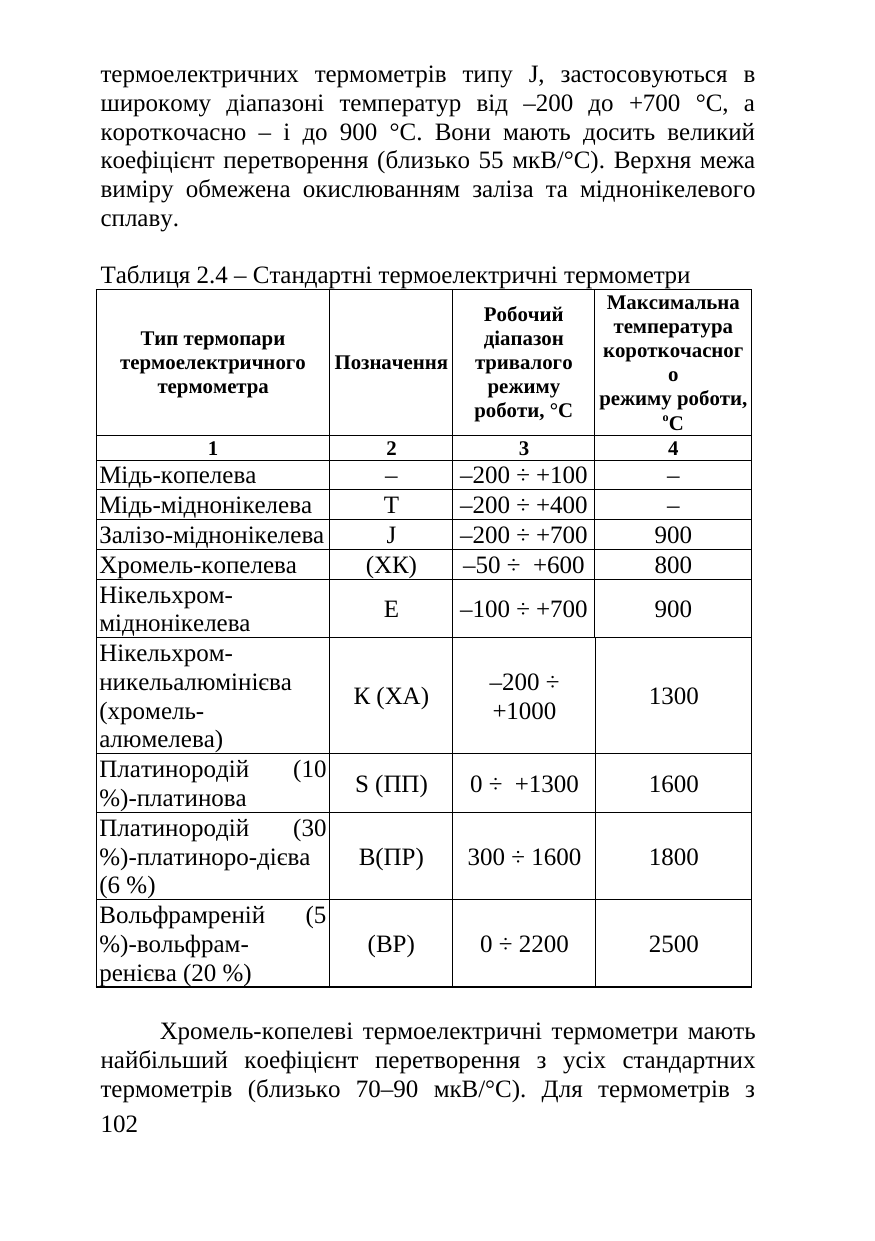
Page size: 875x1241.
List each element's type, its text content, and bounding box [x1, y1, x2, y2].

table_cell – [595, 490, 751, 519]
table_cell 2500 [596, 900, 751, 986]
table_cell –200 ÷ +100 [453, 461, 594, 489]
table_cell 1600 [596, 754, 751, 812]
table_cell –200 ÷ +1000 [453, 638, 595, 753]
table_cell 1800 [596, 813, 751, 899]
table_header Робочий діапазон тривалого режиму роботи, °С [453, 290, 594, 434]
table_cell (ХК) [330, 550, 452, 579]
table_cell Платинородій (30 %)-платиноро-дієва (6 %) [97, 813, 329, 899]
table_cell –200 ÷ +700 [453, 520, 594, 549]
table_header Максимальна температура короткочасного режиму роботи, oС [595, 290, 751, 434]
table_cell Е [330, 580, 452, 637]
table_header Тип термопари термоелектричного термометра [97, 290, 329, 434]
table_cell 1300 [596, 638, 751, 753]
table_cell (ВР) [330, 900, 452, 986]
table_cell Хромель-копелева [97, 550, 329, 579]
table_cell –200 ÷ +400 [453, 490, 594, 519]
table_cell Нікельхром-никельалюмінієва (хромель-алюмелева) [97, 638, 329, 753]
text Таблиця 2.4 – Стандартні термоелектричні термометри [100, 260, 756, 289]
table_cell Мідь-міднонікелева [97, 490, 329, 519]
table_cell 800 [595, 550, 751, 579]
table_cell Мідь-копелева [97, 461, 329, 489]
table_cell 2 [330, 436, 452, 459]
table_cell 3 [453, 436, 594, 459]
table_cell 300 ÷ 1600 [453, 813, 595, 899]
table_cell 900 [595, 580, 751, 637]
table_cell S (ПП) [330, 754, 452, 812]
table_cell J [330, 520, 452, 549]
table_cell Вольфрамреній (5 %)-вольфрам- ренієва (20 %) [97, 900, 329, 986]
table_cell 0 ÷ 2200 [453, 900, 595, 986]
table_cell Платинородій (10 %)-платинова [97, 754, 329, 812]
table_cell 1 [97, 436, 329, 459]
table_cell –100 ÷ +700 [453, 580, 594, 637]
table_cell Нікельхром-міднонікелева [97, 580, 329, 637]
table_cell 4 [595, 436, 751, 459]
table_cell – [595, 461, 751, 489]
table_cell – [330, 461, 452, 489]
table_cell 900 [595, 520, 751, 549]
table_cell К (ХА) [330, 638, 452, 753]
table_cell В(ПР) [330, 813, 452, 899]
table_cell 0 ÷ +1300 [453, 754, 595, 812]
table_cell Залізо-міднонікелева [97, 520, 329, 549]
table_header Позначення [330, 290, 452, 434]
table_cell –50 ÷ +600 [453, 550, 594, 579]
table_cell Т [330, 490, 452, 519]
